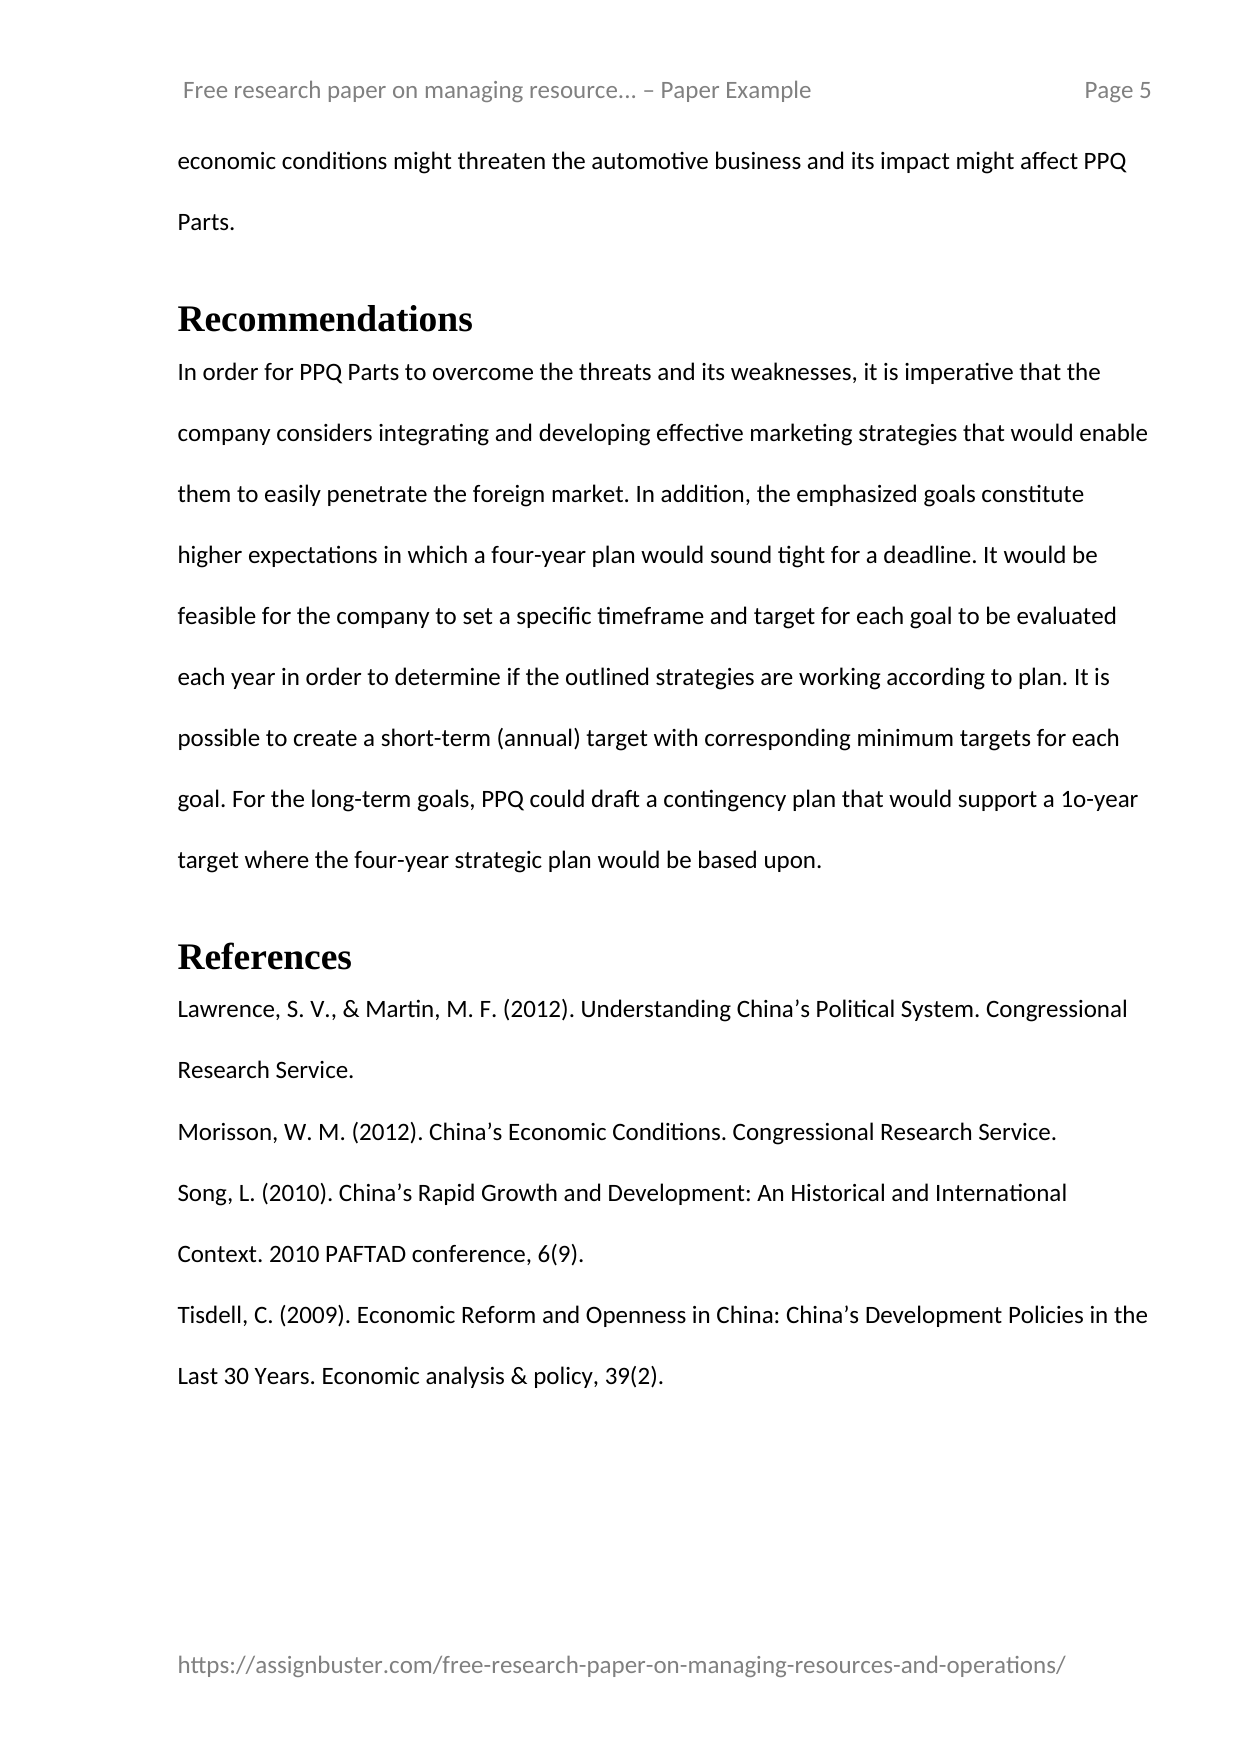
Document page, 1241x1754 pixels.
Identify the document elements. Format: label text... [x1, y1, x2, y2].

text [177, 145, 1152, 237]
text In order for PPQ Parts to overcome the threats and its weaknesses, it is imperative that the company considers integrating and developing effective marketing strategies that would enable them to easily penetrate the foreign market. In addition, the emphasized goals constitute higher expectations in which a four-year plan would sound tight for a deadline. It would be feasible for the company to set a specific timeframe and target for each goal to be evaluated each year in order to determine if the outlined strategies are working according to plan. It is possible to create a short-term (annual) target with corresponding minimum targets for each goal. For the long-term goals, PPQ could draft a contingency plan that would support a 1o-year target where the four-year strategic plan would be based upon. [177, 356, 1152, 874]
subtitle Recommendations [177, 297, 1152, 340]
text Lawrence, S. V., & Martin, M. F. (2012). Understanding China’s Political System. Congressional Research Service. Morisson, W. M. (2012). China’s Economic Conditions. Congressional Research Service. Song, L. (2010). China’s Rapid Growth and Development: An Historical and International Context. 2010 PAFTAD conference, 6(9). Tisdell, C. (2009). Economic Reform and Openness in China: China’s Development Policies in the Last 30 Years. Economic analysis & policy, 39(2). [177, 993, 1152, 1390]
subtitle References [177, 934, 1152, 978]
